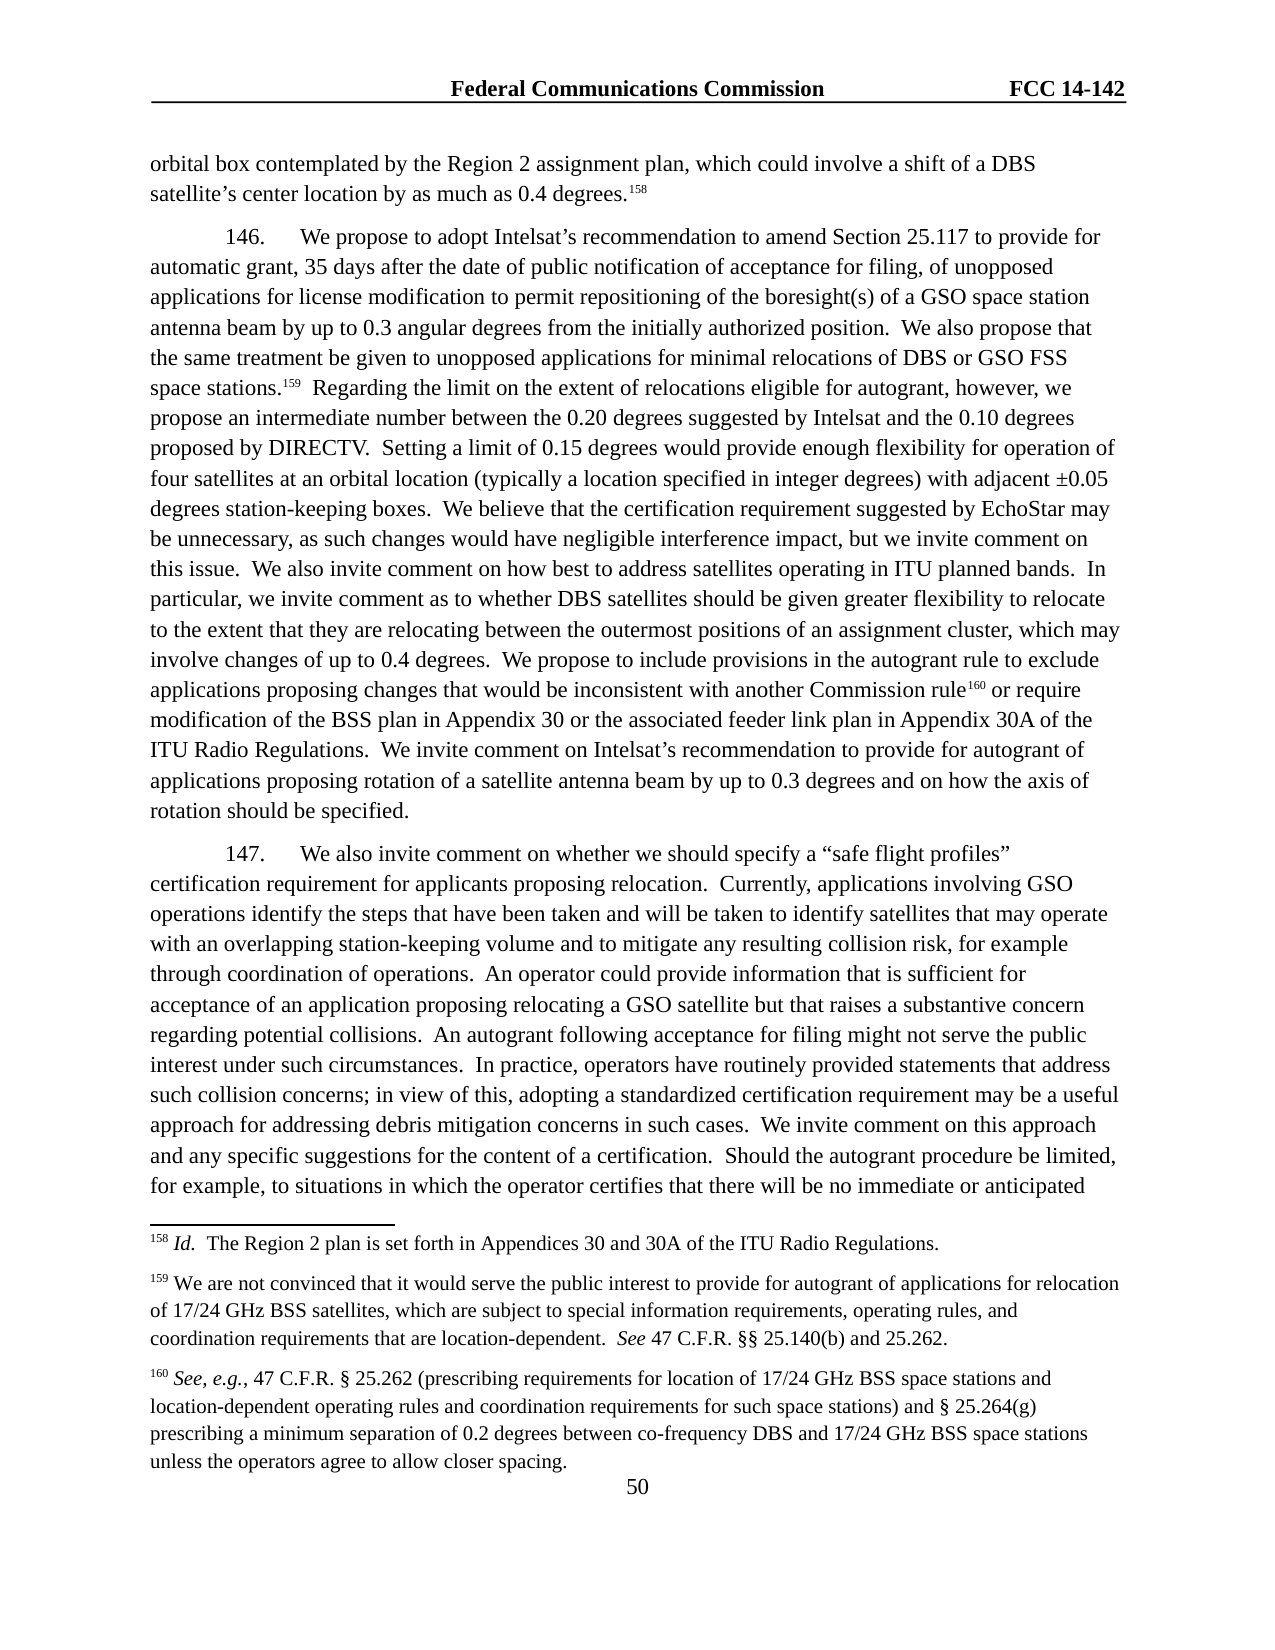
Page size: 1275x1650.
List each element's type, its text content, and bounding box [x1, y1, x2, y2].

text We propose to adopt Intelsat’s recommendation to amend Section 25.117 to provide for automatic grant, 35 days after the date of public notification of acceptance for filing, of unopposed applications for license modification to permit repositioning of the boresight(s) of a GSO space station antenna beam by up to 0.3 angular degrees from the initially authorized position. We also propose that the same treatment be given to unopposed applications for minimal relocations of DBS or GSO FSS space stations. Regarding the limit on the extent of relocations eligible for autogrant, however, we propose an intermediate number between the 0.20 degrees suggested by Intelsat and the 0.10 degrees proposed by DIRECTV. Setting a limit of 0.15 degrees would provide enough flexibility for operation of four satellites at an orbital location (typically a location specified in integer degrees) with adjacent ±0.05 degrees station-keeping boxes. We believe that the certification requirement suggested by EchoStar may be unnecessary, as such changes would have negligible interference impact, but we invite comment on this issue. We also invite comment on how best to address satellites operating in ITU planned bands. In particular, we invite comment as to whether DBS satellites should be given greater flexibility to relocate to the extent that they are relocating between the outermost positions of an assignment cluster, which may involve changes of up to 0.4 degrees. We propose to include provisions in the autogrant rule to exclude applications proposing changes that would be inconsistent with another Commission rule or require modification of the BSS plan in Appendix 30 or the associated feeder link plan in Appendix 30A of the ITU Radio Regulations. We invite comment on Intelsat’s recommendation to provide for autogrant of applications proposing rotation of a satellite antenna beam by up to 0.3 degrees and on how the axis of rotation should be specified. [150, 223, 1125, 823]
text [150, 150, 1125, 207]
